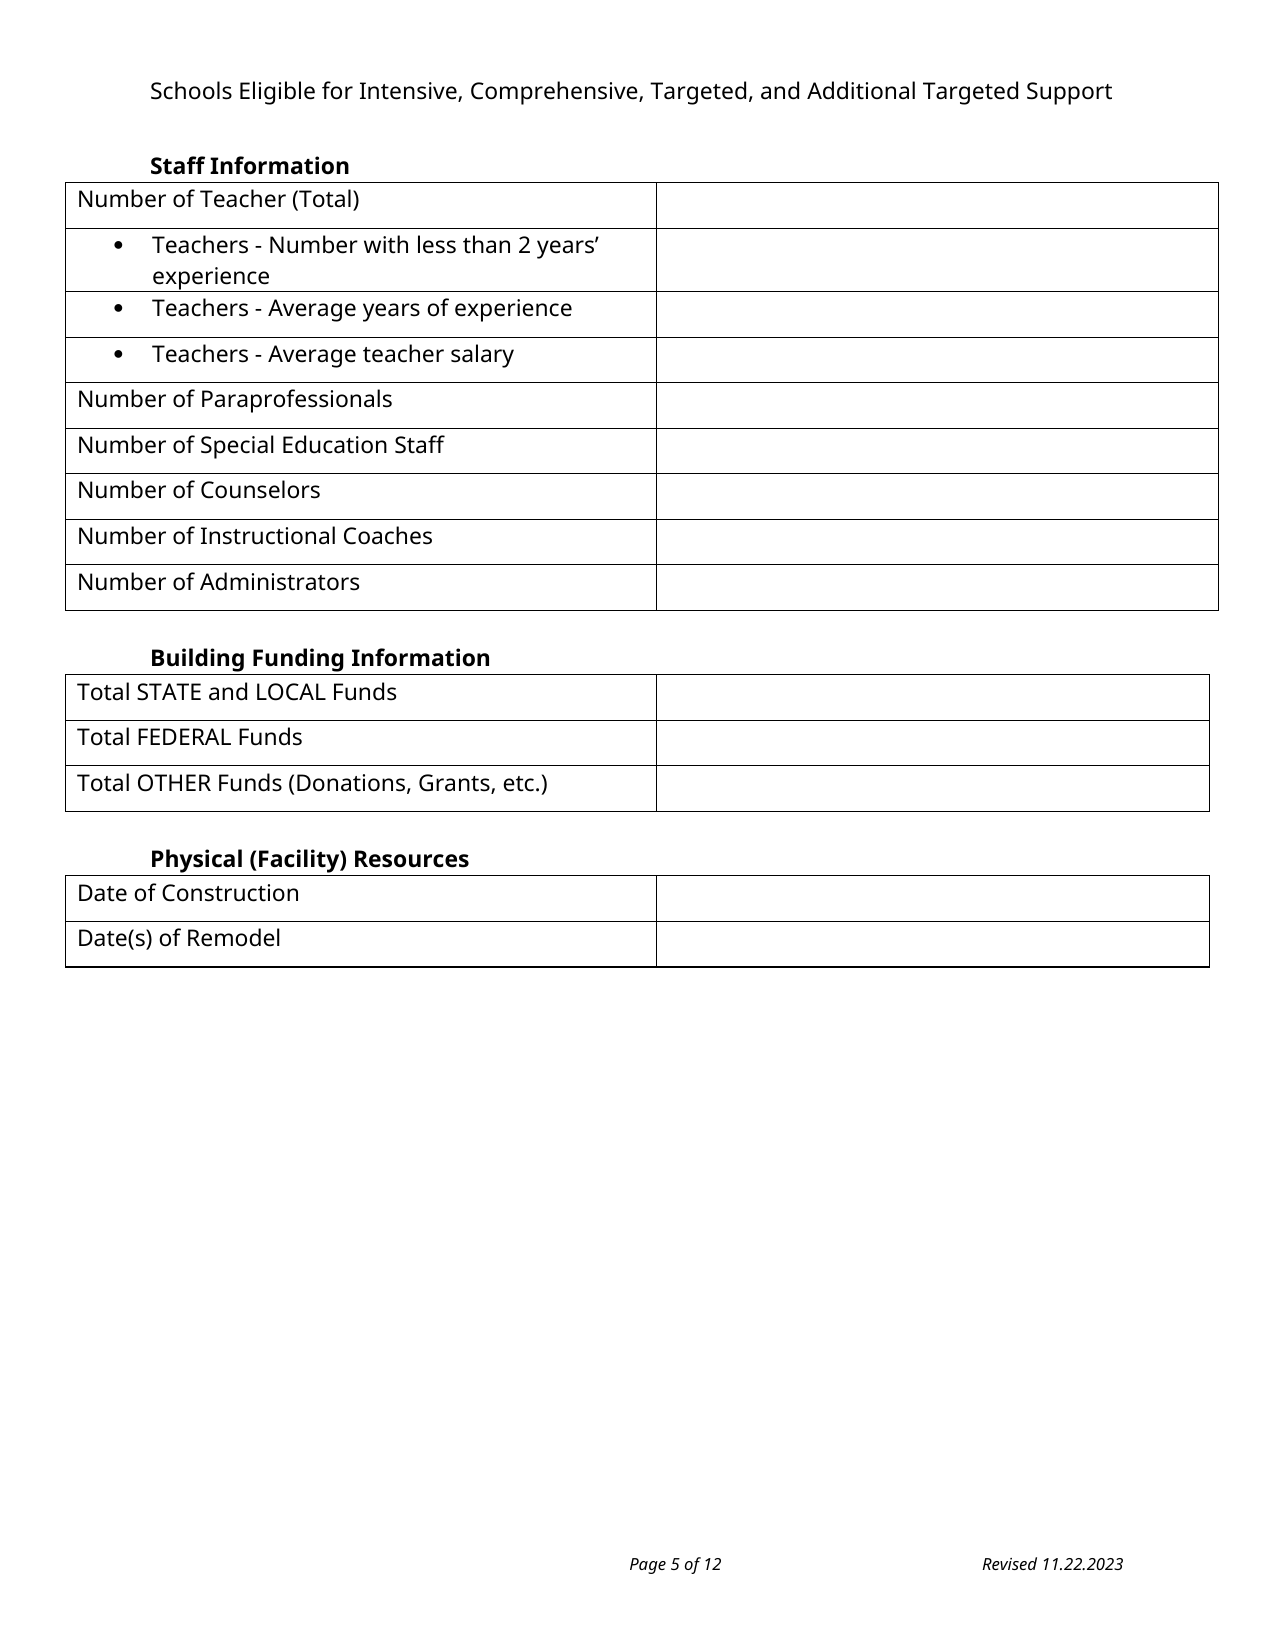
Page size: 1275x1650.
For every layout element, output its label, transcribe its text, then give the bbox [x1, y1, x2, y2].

table_cell [657, 922, 1209, 966]
table_header [657, 675, 1209, 720]
table_cell Teachers - Average years of experience [66, 292, 656, 337]
table_header Total STATE and LOCAL Funds [66, 675, 656, 720]
text Building Funding Information [150, 642, 1125, 673]
table_cell [657, 338, 1218, 382]
table_cell Number of Counselors [66, 474, 656, 519]
table_cell [657, 474, 1218, 519]
table_header Number of Teacher (Total) [66, 183, 656, 228]
table_cell [657, 721, 1209, 765]
table_cell Number of Instructional Coaches [66, 520, 656, 564]
table_cell Number of Special Education Staff [66, 429, 656, 473]
table_cell Total FEDERAL Funds [66, 721, 656, 765]
table_cell Teachers - Number with less than 2 years’ experience [66, 229, 656, 291]
table_cell Number of Paraprofessionals [66, 383, 656, 428]
table_cell [657, 229, 1218, 291]
table_cell [657, 429, 1218, 473]
table_cell [657, 520, 1218, 564]
table_cell [657, 766, 1209, 811]
table_cell Teachers - Average teacher salary [66, 338, 656, 382]
text Staff Information [150, 150, 1125, 181]
table_header [657, 876, 1209, 921]
text Physical (Facility) Resources [150, 843, 1125, 874]
table_header Date of Construction [66, 876, 656, 921]
table_cell [657, 383, 1218, 428]
table_cell [657, 292, 1218, 337]
table_cell [657, 565, 1218, 610]
table_cell Date(s) of Remodel [66, 922, 656, 966]
table_header [657, 183, 1218, 228]
table_cell Number of Administrators [66, 565, 656, 610]
table_cell Total OTHER Funds (Donations, Grants, etc.) [66, 766, 656, 811]
